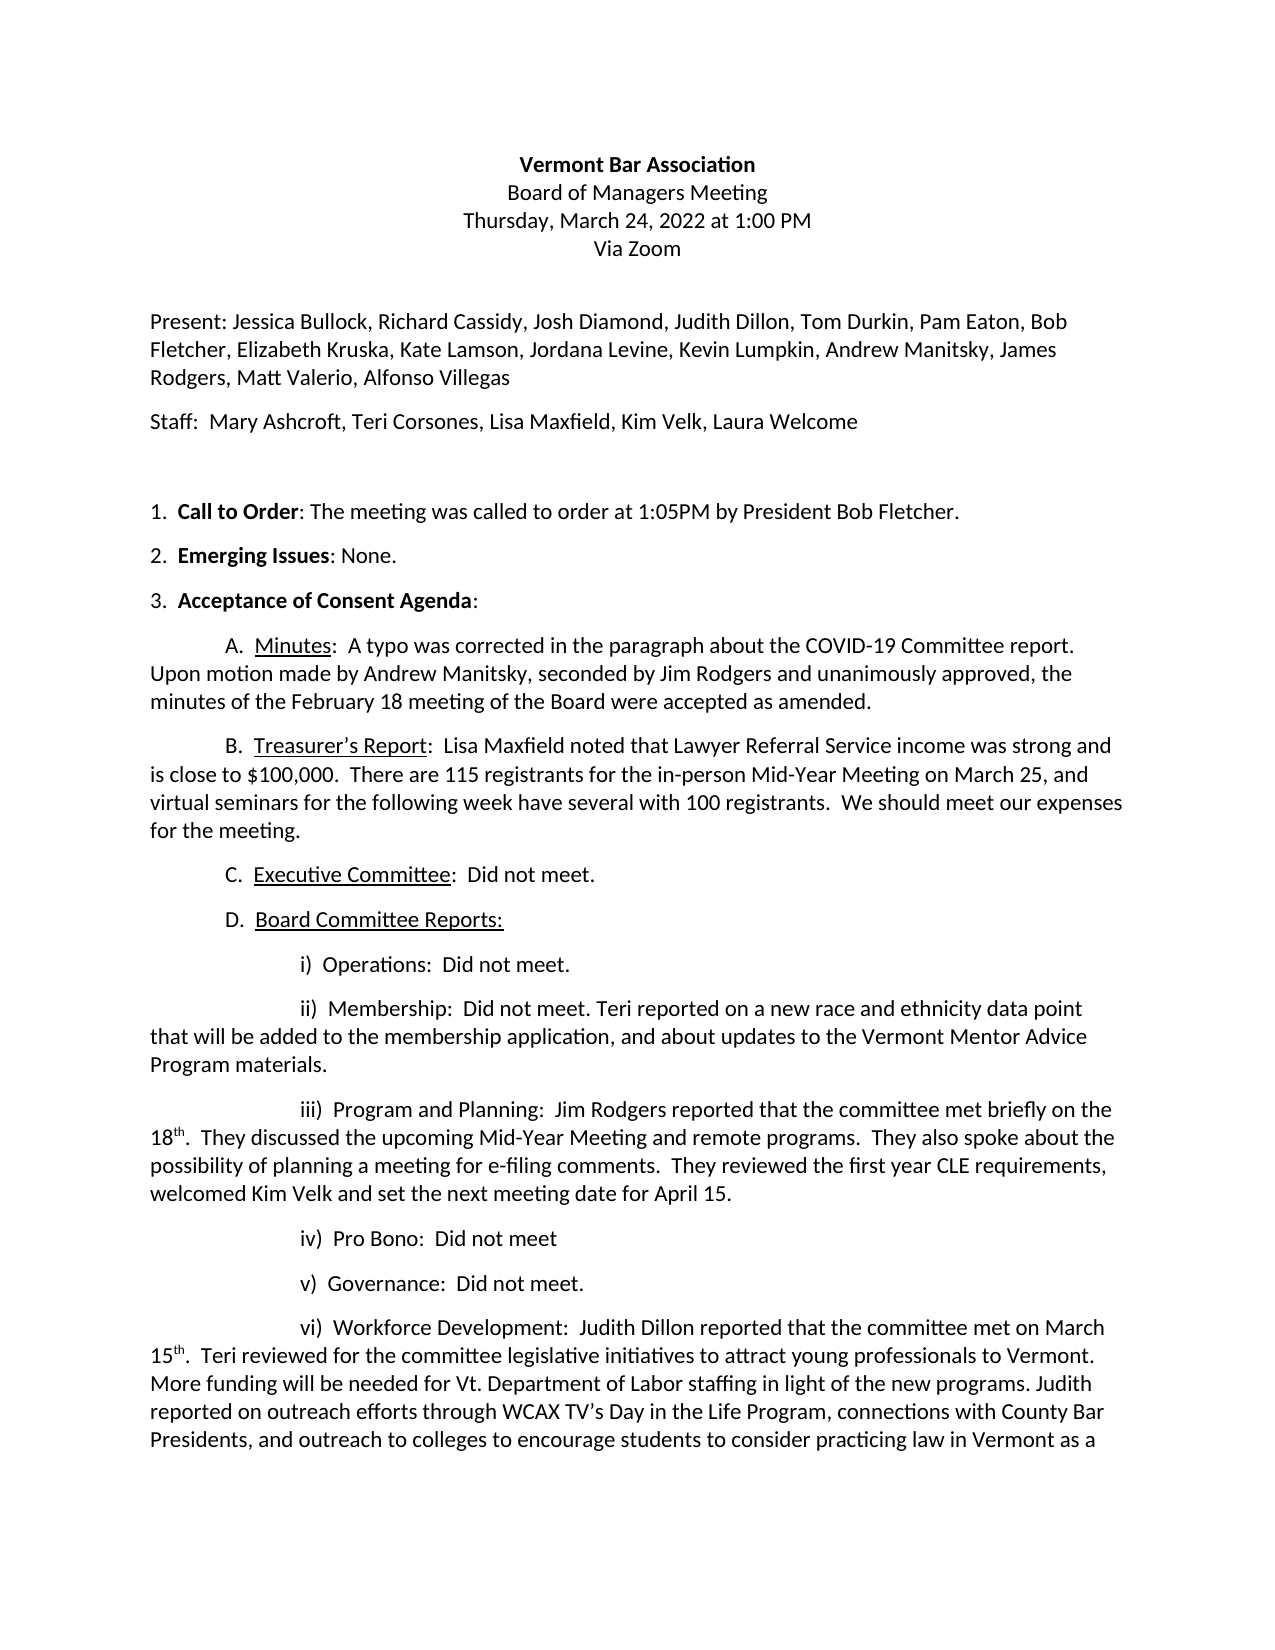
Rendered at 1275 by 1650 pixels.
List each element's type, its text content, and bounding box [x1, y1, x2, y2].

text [150, 1313, 1125, 1453]
text B. Treasurer’s Report: Lisa Maxfield noted that Lawyer Referral Service income was strong and is close to $100,000. There are 115 registrants for the in-person Mid-Year Meeting on March 25, and virtual seminars for the following week have several with 100 registrants. We should meet our expenses for the meeting. [150, 732, 1125, 844]
text Vermont Bar Association [150, 150, 1125, 178]
text Thursday, March 24, 2022 at 1:00 PM [150, 206, 1125, 234]
text A. Minutes: A typo was corrected in the paragraph about the COVID-19 Committee report. Upon motion made by Andrew Manitsky, seconded by Jim Rodgers and unanimously approved, the minutes of the February 18 meeting of the Board were accepted as amended. [150, 631, 1125, 715]
text Via Zoom [150, 234, 1125, 262]
text C. Executive Committee: Did not meet. [150, 860, 1125, 888]
text Present: Jessica Bullock, Richard Cassidy, Josh Diamond, Judith Dillon, Tom Durkin, Pam Eaton, Bob Fletcher, Elizabeth Kruska, Kate Lamson, Jordana Levine, Kevin Lumpkin, Andrew Manitsky, James Rodgers, Matt Valerio, Alfonso Villegas [150, 307, 1125, 391]
text v) Governance: Did not meet. [150, 1269, 1125, 1297]
text iii) Program and Planning: Jim Rodgers reported that the committee met briefly on the 18th. They discussed the upcoming Mid-Year Meeting and remote programs. They also spoke about the possibility of planning a meeting for e-filing comments. They reviewed the first year CLE requirements, welcomed Kim Velk and set the next meeting date for April 15. [150, 1095, 1125, 1207]
text Staff: Mary Ashcroft, Teri Corsones, Lisa Maxfield, Kim Velk, Laura Welcome [150, 407, 1125, 436]
text iv) Pro Bono: Did not meet [150, 1224, 1125, 1252]
text 1. Call to Order: The meeting was called to order at 1:05PM by President Bob Fletcher. [150, 497, 1125, 525]
text Board of Managers Meeting [150, 178, 1125, 206]
text 2. Emerging Issues: None. [150, 542, 1125, 569]
text ii) Membership: Did not meet. Teri reported on a new race and ethnicity data point that will be added to the membership application, and about updates to the Vermont Mentor Advice Program materials. [150, 994, 1125, 1078]
text D. Board Committee Reports: [150, 905, 1125, 933]
text i) Operations: Did not meet. [150, 950, 1125, 978]
text 3. Acceptance of Consent Agenda: [150, 586, 1125, 614]
